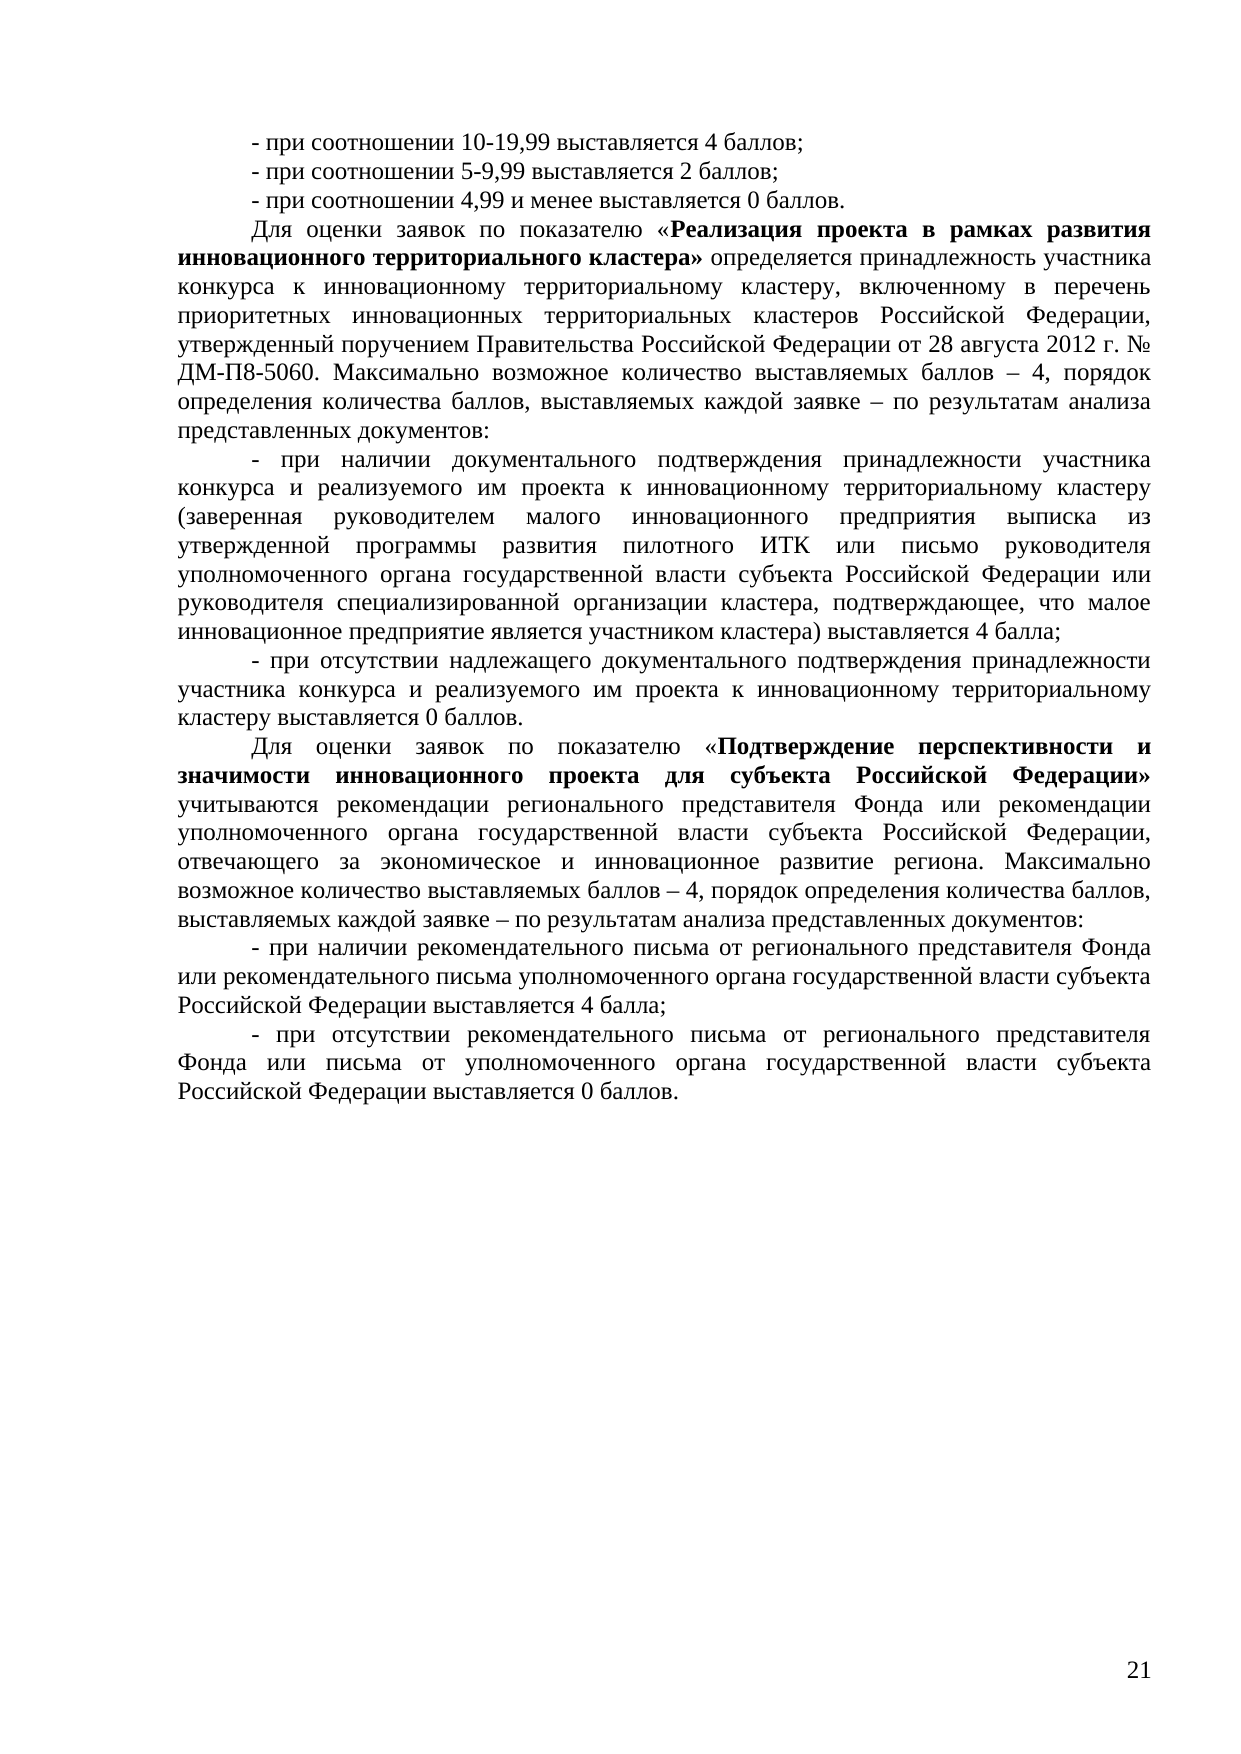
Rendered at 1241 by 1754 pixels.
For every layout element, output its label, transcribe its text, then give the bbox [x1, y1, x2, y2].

text - при наличии документального подтверждения принадлежности участника конкурса и реализуемого им проекта к инновационному территориальному кластеру (заверенная руководителем малого инновационного предприятия выписка из утвержденной программы развития пилотного ИТК или письмо руководителя уполномоченного органа государственной власти субъекта Российской Федерации или руководителя специализированной организации кластера, подтверждающее, что малое инновационное предприятие является участником кластера) выставляется 4 балла; [177, 444, 1152, 645]
text - при соотношении 4,99 и менее выставляется 0 баллов. [177, 185, 1152, 214]
text - при отсутствии рекомендательного письма от регионального представителя Фонда или письма от уполномоченного органа государственной власти субъекта Российской Федерации выставляется 0 баллов. [177, 1019, 1152, 1105]
text Для оценки заявок по показателю «Реализация проекта в рамках развития инновационного территориального кластера» определяется принадлежность участника конкурса к инновационному территориальному кластеру, включенному в перечень приоритетных инновационных территориальных кластеров Российской Федерации, утвержденный поручением Правительства Российской Федерации от 28 августа 2012 г. № ДМ-П8-5060. Максимально возможное количество выставляемых баллов – 4, порядок определения количества баллов, выставляемых каждой заявке – по результатам анализа представленных документов: [177, 214, 1152, 444]
text - при отсутствии надлежащего документального подтверждения принадлежности участника конкурса и реализуемого им проекта к инновационному территориальному кластеру выставляется 0 баллов. [177, 645, 1152, 731]
text - при наличии рекомендательного письма от регионального представителя Фонда или рекомендательного письма уполномоченного органа государственной власти субъекта Российской Федерации выставляется 4 балла; [177, 932, 1152, 1019]
text Для оценки заявок по показателю «Подтверждение перспективности и значимости инновационного проекта для субъекта Российской Федерации» учитываются рекомендации регионального представителя Фонда или рекомендации уполномоченного органа государственной власти субъекта Российской Федерации, отвечающего за экономическое и инновационное развитие региона. Максимально возможное количество выставляемых баллов – 4, порядок определения количества баллов, выставляемых каждой заявке – по результатам анализа представленных документов: [177, 731, 1152, 932]
text - при соотношении 5-9,99 выставляется 2 баллов; [177, 156, 1152, 185]
text - при соотношении 10-19,99 выставляется 4 баллов; [177, 127, 1152, 156]
